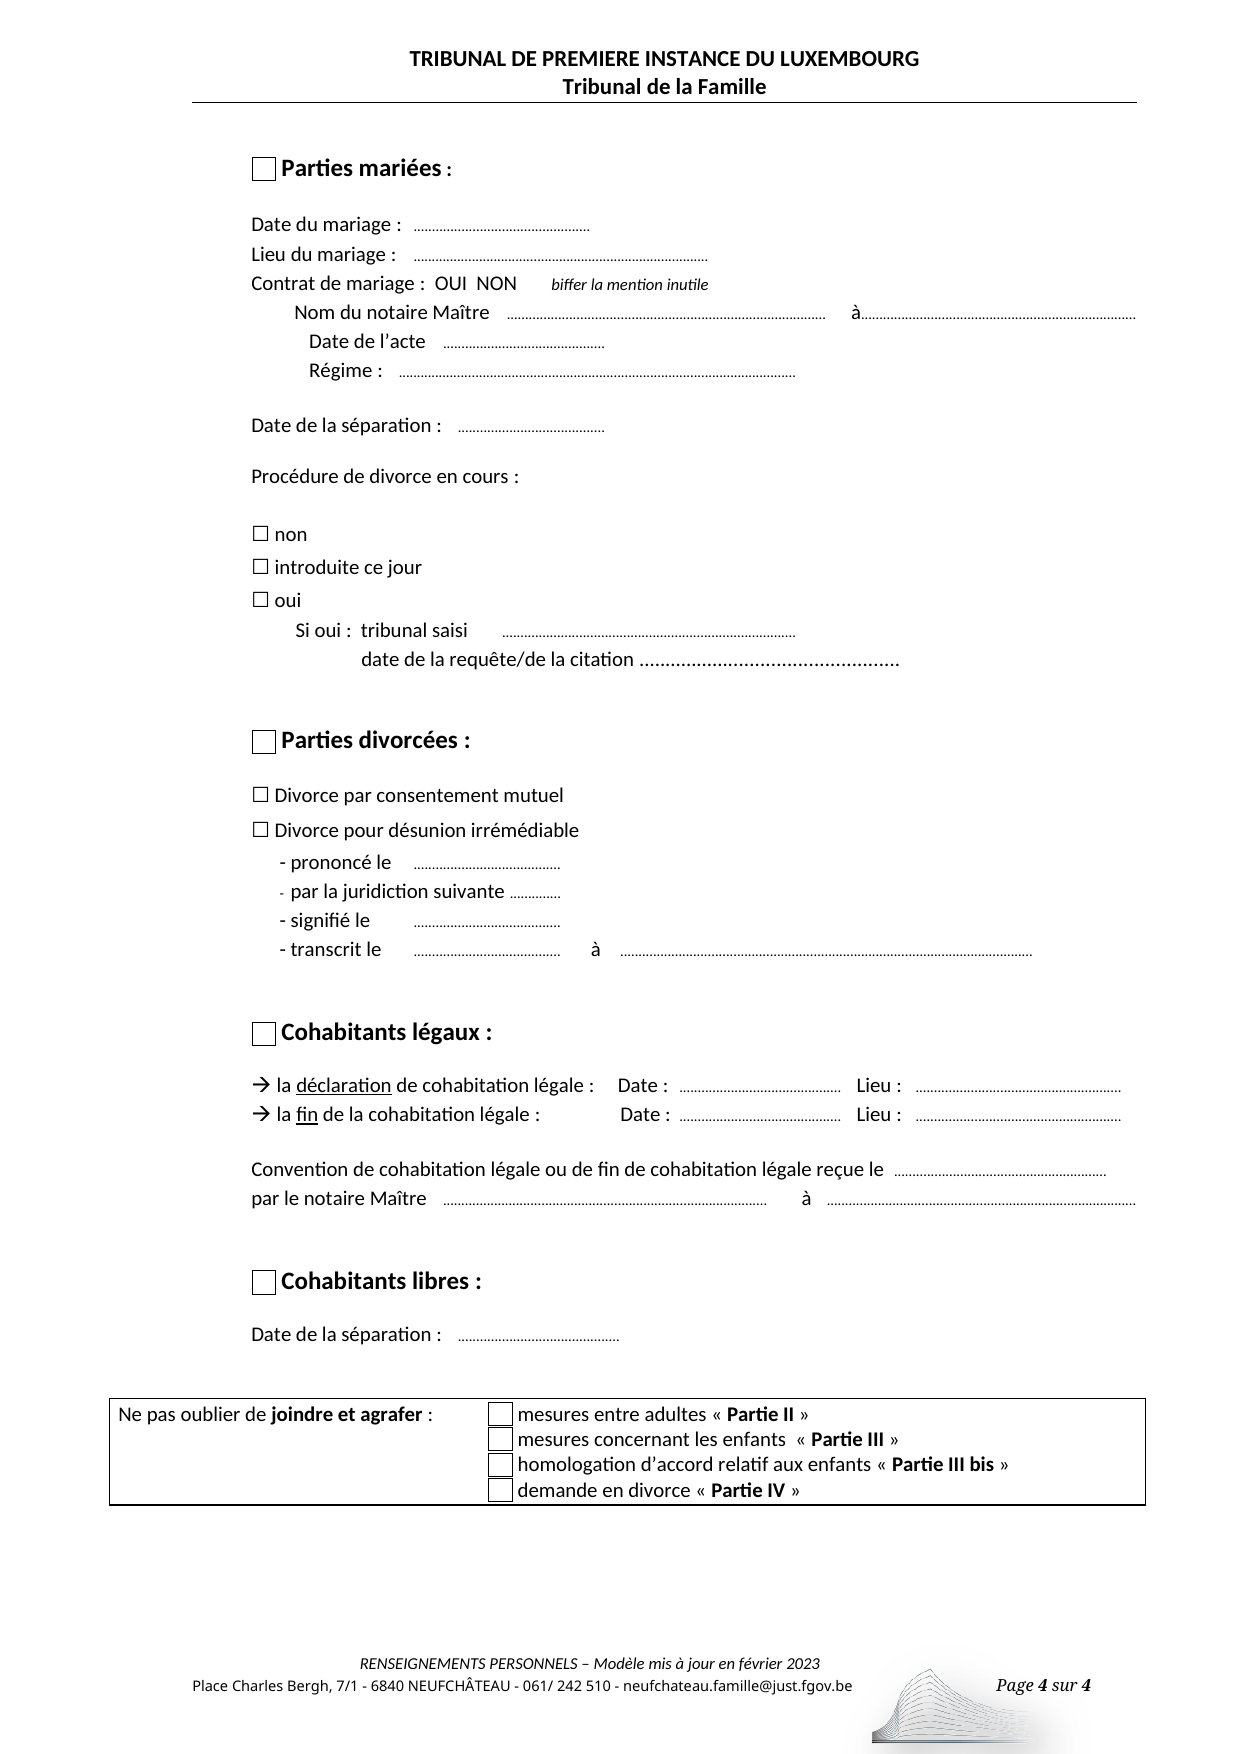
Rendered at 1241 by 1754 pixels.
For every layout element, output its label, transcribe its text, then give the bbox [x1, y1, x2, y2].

list Contrat de mariage : biffer la mention inutile [251, 270, 1167, 295]
list Régime : [251, 357, 1167, 383]
text Cohabitants légaux : [251, 1017, 1167, 1047]
list introduite ce jour [251, 552, 1167, 581]
list oui [251, 585, 1167, 613]
list Divorce par consentement mutuel [251, 781, 1167, 809]
text demande en divorce « Partie IV » [110, 1474, 1145, 1504]
list Si oui : tribunal saisi [251, 617, 1167, 643]
list la déclaration de cohabitation légale : Date : Lieu : [251, 1072, 1137, 1098]
text homologation d’accord relatif aux enfants « Partie III bis » [118, 1452, 1137, 1474]
text Cohabitants libres : [251, 1265, 1167, 1296]
list - par la juridiction suivante [251, 878, 1167, 904]
list Convention de cohabitation légale ou de fin de cohabitation légale reçue le [251, 1156, 1167, 1182]
text mesures concernant les enfants « Partie III » [118, 1426, 1137, 1452]
list par le notaire Maître à [251, 1185, 1167, 1211]
list date de la requête/de la citation [251, 647, 1167, 672]
text Parties divorcées : [251, 724, 1167, 755]
list Date de l’acte [251, 328, 1167, 354]
text Parties mariées : [251, 152, 1167, 182]
list Lieu du mariage : [251, 241, 1167, 266]
list - prononcé le [251, 849, 1167, 874]
list Date de la séparation : [251, 1321, 1167, 1347]
list la fin de la cohabitation légale : Date : Lieu : [251, 1102, 1137, 1127]
list Date de la séparation : [251, 412, 1167, 437]
list Procédure de divorce en cours : [251, 463, 1167, 519]
list Date du mariage : [251, 212, 1167, 237]
list Divorce pour désunion irrémédiable [251, 813, 1167, 844]
list - transcrit le à [251, 937, 1167, 962]
list - signifié le [251, 907, 1167, 933]
text Ne pas oublier de joindre et agrafer : mesures entre adultes « Partie II » [110, 1399, 1145, 1426]
picture [871, 1667, 1041, 1744]
list Nom du notaire Maître à [251, 299, 1167, 324]
list non [251, 519, 1167, 548]
